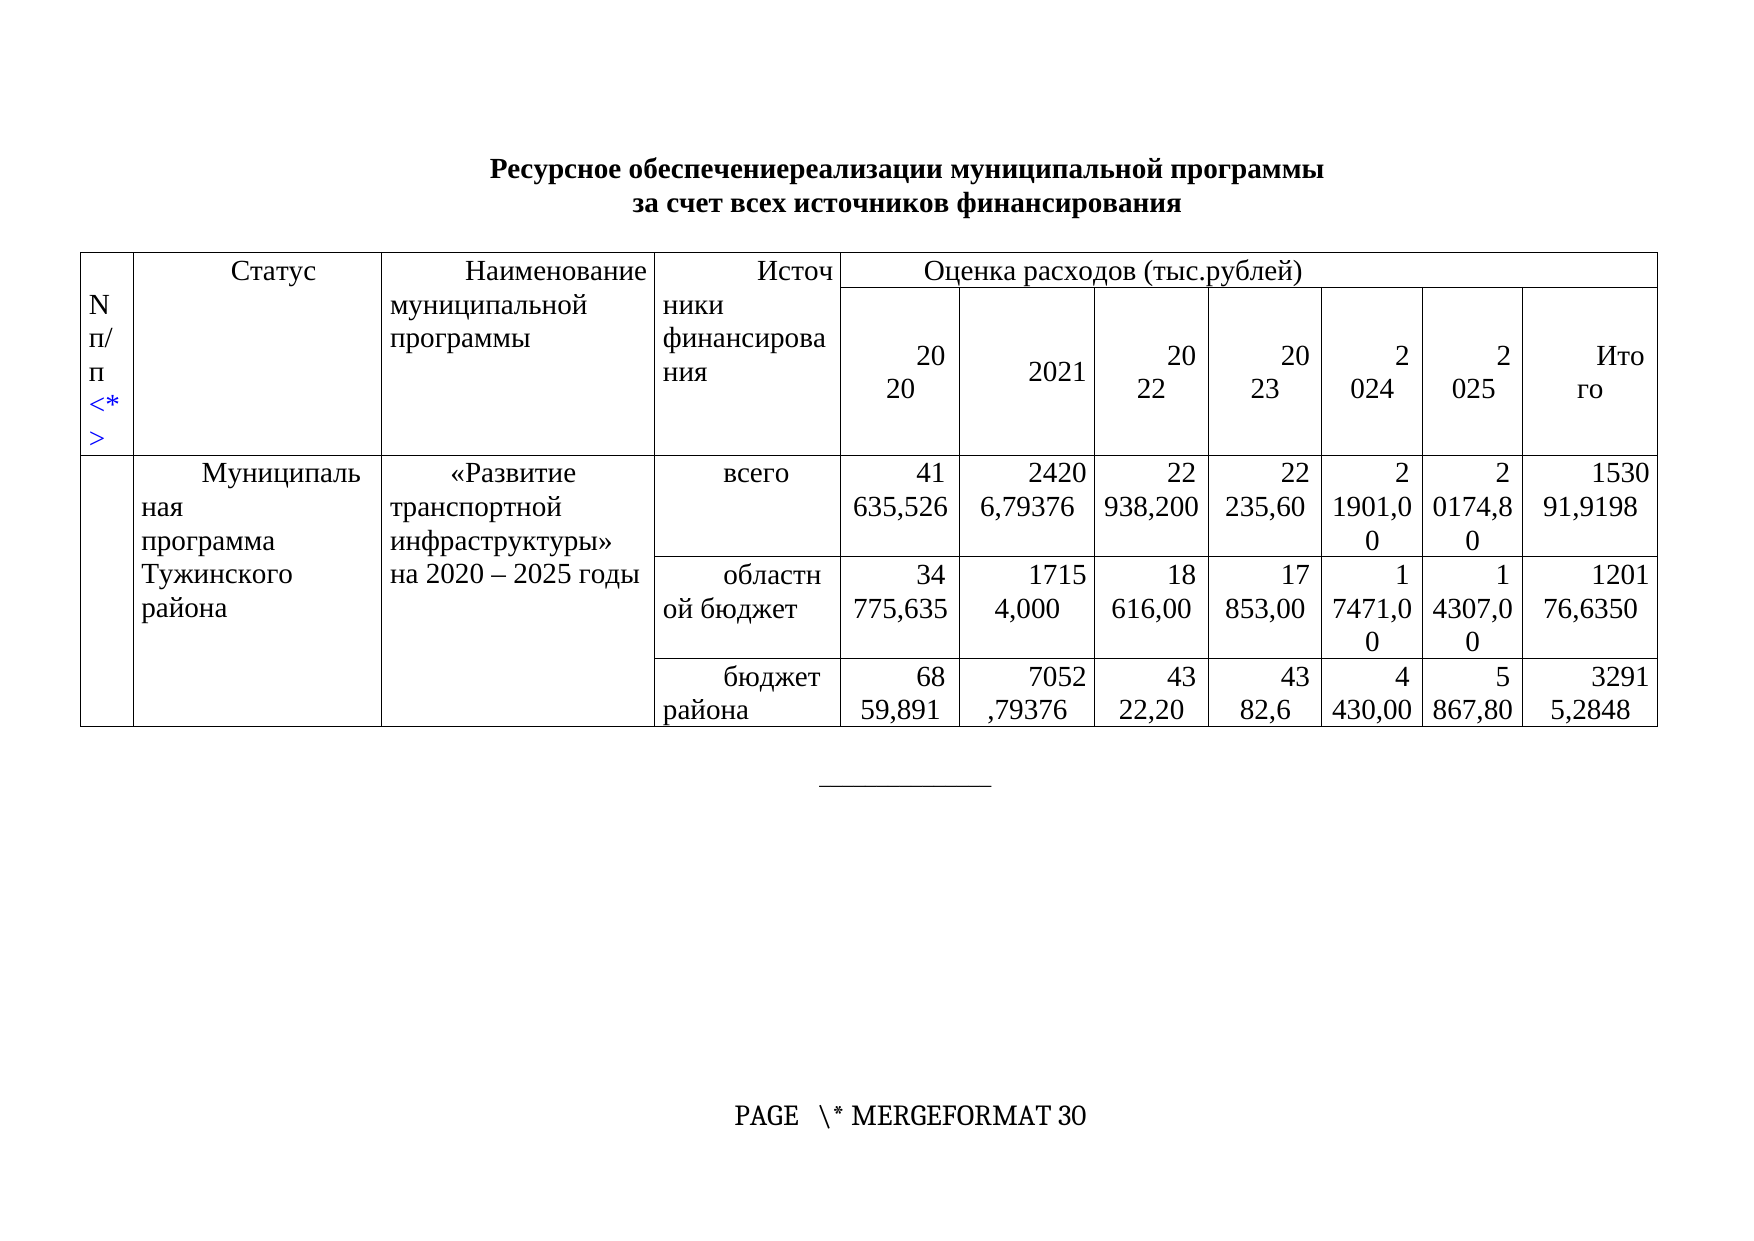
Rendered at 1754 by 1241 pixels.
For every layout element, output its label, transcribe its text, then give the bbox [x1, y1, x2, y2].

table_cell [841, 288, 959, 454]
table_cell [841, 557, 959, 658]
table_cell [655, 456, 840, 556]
text Ресурсное обеспечениереализации муниципальной программы [89, 152, 1665, 185]
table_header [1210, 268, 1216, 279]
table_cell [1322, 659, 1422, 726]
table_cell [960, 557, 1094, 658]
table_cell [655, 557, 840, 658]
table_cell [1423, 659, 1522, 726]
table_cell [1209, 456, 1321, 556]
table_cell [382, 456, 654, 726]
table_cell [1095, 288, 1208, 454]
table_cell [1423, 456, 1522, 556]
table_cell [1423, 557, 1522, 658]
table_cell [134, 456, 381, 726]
text _______________ [89, 763, 1665, 789]
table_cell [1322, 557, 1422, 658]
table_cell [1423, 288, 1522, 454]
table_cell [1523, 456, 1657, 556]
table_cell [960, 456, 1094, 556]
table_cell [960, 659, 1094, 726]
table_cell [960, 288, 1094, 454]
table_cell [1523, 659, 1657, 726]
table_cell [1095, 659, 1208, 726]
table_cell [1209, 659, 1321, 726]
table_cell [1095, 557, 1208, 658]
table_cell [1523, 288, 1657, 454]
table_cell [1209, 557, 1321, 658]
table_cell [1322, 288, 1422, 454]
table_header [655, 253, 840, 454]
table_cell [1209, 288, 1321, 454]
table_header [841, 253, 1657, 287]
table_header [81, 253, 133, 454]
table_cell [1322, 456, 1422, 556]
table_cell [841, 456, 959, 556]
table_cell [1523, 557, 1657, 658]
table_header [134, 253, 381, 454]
text за счет всех источников финансирования [89, 185, 1665, 219]
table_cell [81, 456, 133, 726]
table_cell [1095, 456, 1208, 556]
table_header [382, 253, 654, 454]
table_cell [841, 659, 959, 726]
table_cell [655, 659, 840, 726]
